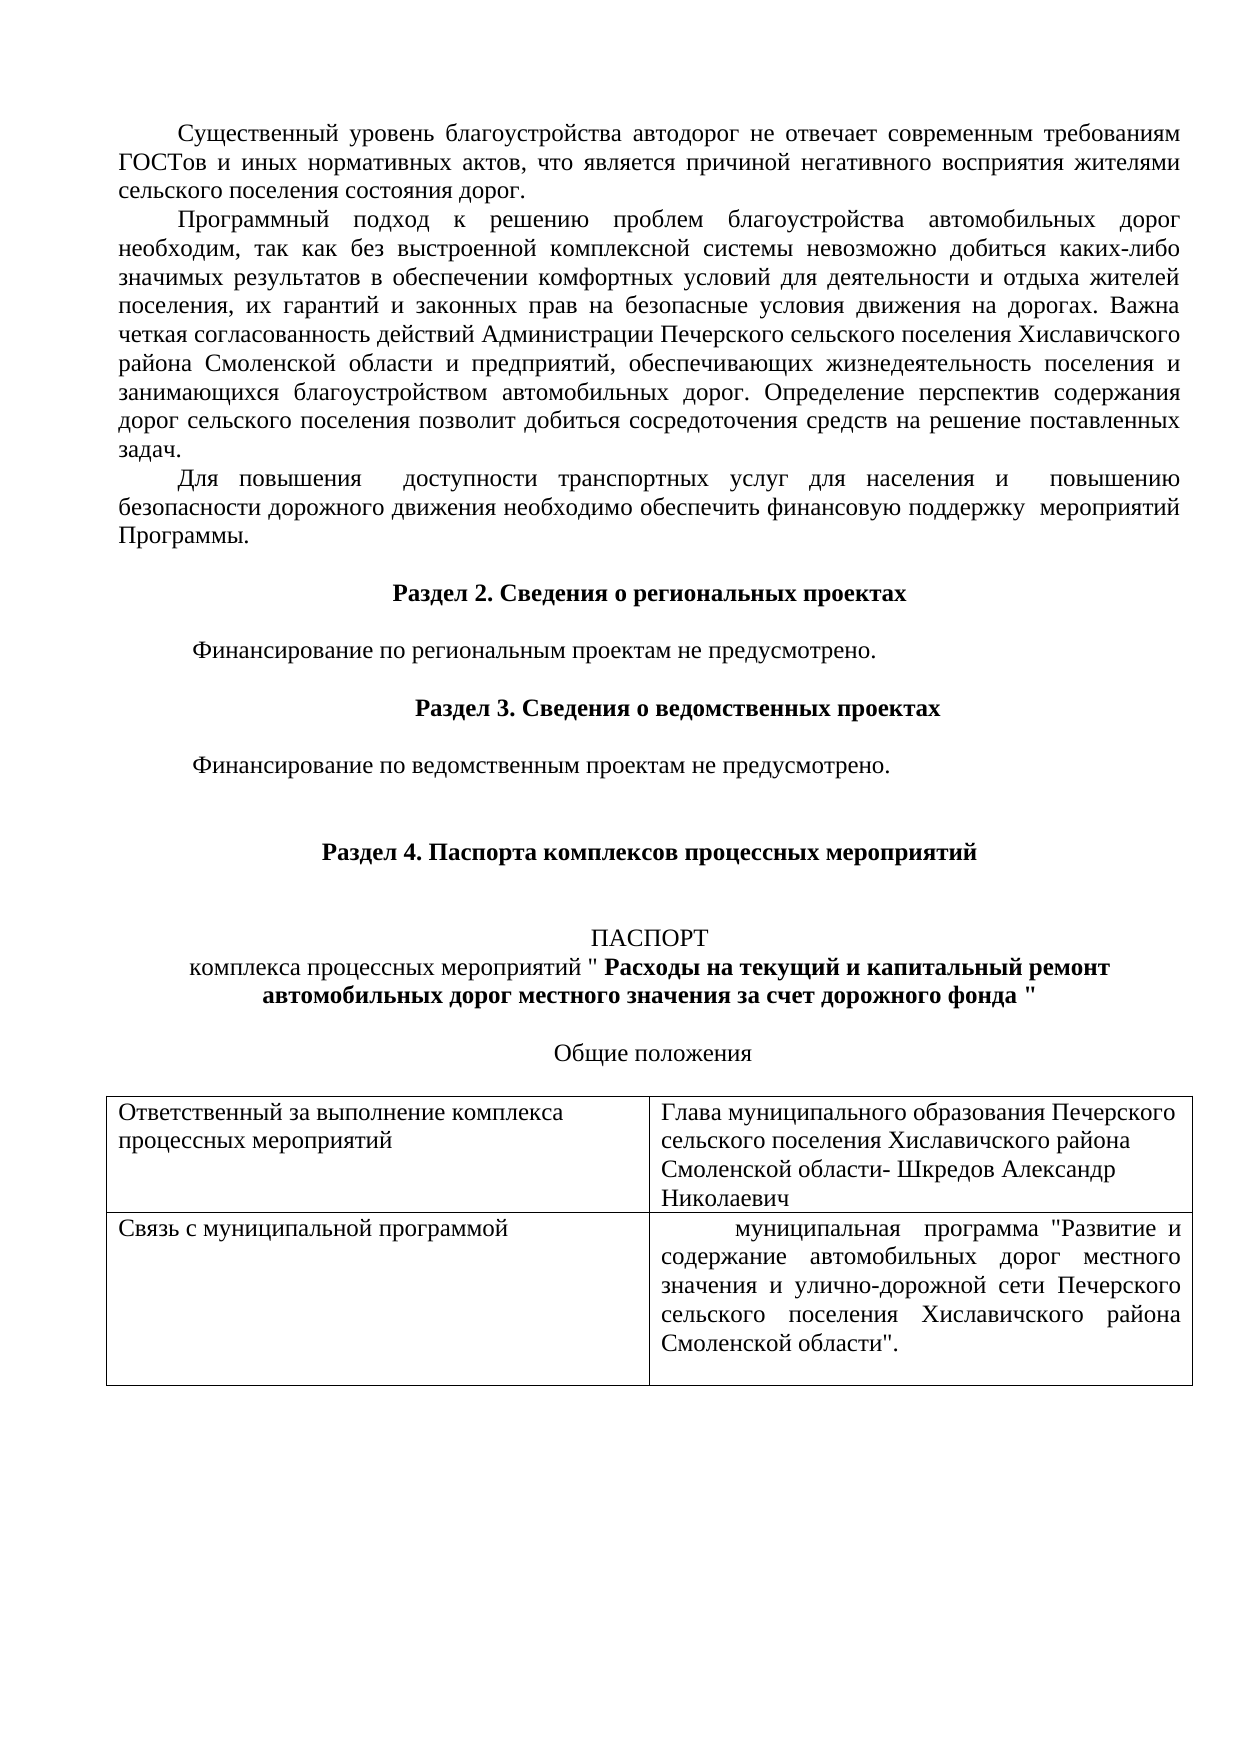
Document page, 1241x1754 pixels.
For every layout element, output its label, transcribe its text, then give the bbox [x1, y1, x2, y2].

text Программный подход к решению проблем благоустройства автомобильных дорог необходим, так как без выстроенной комплексной системы невозможно добиться каких-либо значимых результатов в обеспечении комфортных условий для деятельности и отдыха жителей поселения, их гарантий и законных прав на безопасные условия движения на дорогах. Важна четкая согласованность действий Администрации Печерского сельского поселения Хиславичского района Смоленской области и предприятий, обеспечивающих жизнедеятельность поселения и занимающихся благоустройством автомобильных дорог. Определение перспектив содержания дорог сельского поселения позволит добиться сосредоточения средств на решение поставленных задач. [118, 204, 1181, 463]
text Для повышения доступности транспортных услуг для населения и повышению безопасности дорожного движения необходимо обеспечить финансовую поддержку мероприятий Программы. [118, 463, 1181, 549]
text Раздел 4. Паспорта комплексов процессных мероприятий [118, 837, 1181, 866]
text Раздел 3. Сведения о ведомственных проектах [118, 693, 1181, 722]
text Общие положения [118, 1038, 1181, 1067]
text Существенный уровень благоустройства автодорог не отвечает современным требованиям ГОСТов и иных нормативных актов, что является причиной негативного восприятия жителями сельского поселения состояния дорог. [118, 118, 1181, 204]
table_header Глава муниципального образования Печерского сельского поселения Хиславичского района Смоленской области- Шкредов Александр Николаевич [650, 1097, 1192, 1212]
text Раздел 2. Сведения о региональных проектах [118, 578, 1181, 607]
table_cell муниципальная программа "Развитие и содержание автомобильных дорог местного значения и улично-дорожной сети Печерского сельского поселения Хиславичского района Смоленской области". [650, 1213, 1192, 1385]
text комплекса процессных мероприятий " Расходы на текущий и капитальный ремонт автомобильных дорог местного значения за счет дорожного фонда " [118, 952, 1181, 1009]
table_header Ответственный за выполнение комплекса процессных мероприятий [107, 1097, 649, 1212]
text Финансирование по ведомственным проектам не предусмотрено. [118, 751, 1181, 779]
text Финансирование по региональным проектам не предусмотрено. [118, 636, 1181, 664]
table_cell Связь с муниципальной программой [107, 1213, 649, 1385]
text ПАСПОРТ [118, 923, 1181, 952]
